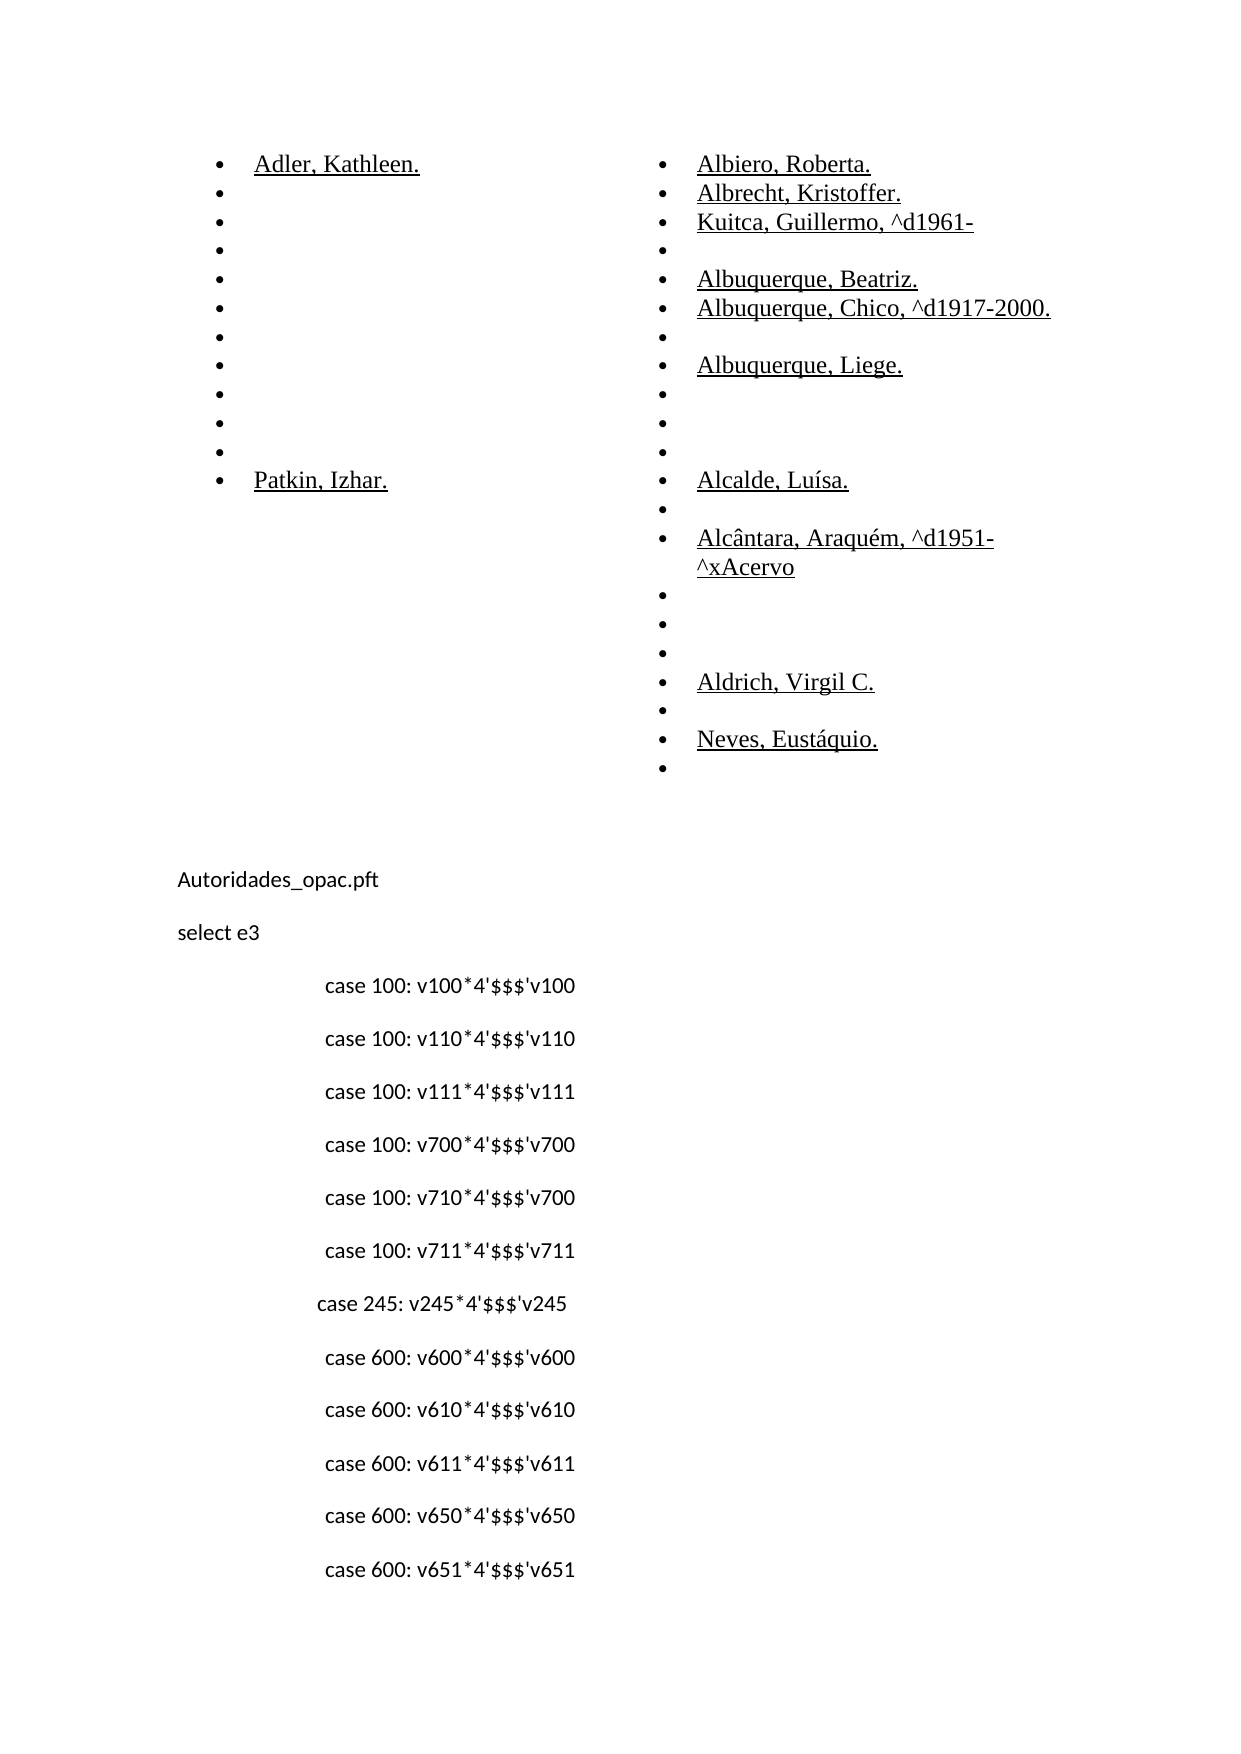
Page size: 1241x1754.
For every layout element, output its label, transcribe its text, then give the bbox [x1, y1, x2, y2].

text case 100: v110*4'$$$'v110 [177, 1024, 1063, 1052]
text case 600: v650*4'$$$'v650 [177, 1502, 1063, 1530]
text case 600: v610*4'$$$'v610 [177, 1396, 1063, 1424]
text case 100: v111*4'$$$'v111 [177, 1077, 1063, 1106]
text case 100: v711*4'$$$'v711 [177, 1237, 1063, 1264]
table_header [620, 148, 1063, 812]
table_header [177, 148, 620, 812]
text case 245: v245*4'$$$'v245 [177, 1289, 1063, 1318]
text case 600: v611*4'$$$'v611 [177, 1449, 1063, 1477]
text case 600: v651*4'$$$'v651 [177, 1555, 1063, 1583]
text case 600: v600*4'$$$'v600 [177, 1343, 1063, 1371]
text case 100: v710*4'$$$'v700 [177, 1183, 1063, 1212]
text select e3 [177, 918, 1063, 946]
text case 100: v700*4'$$$'v700 [177, 1131, 1063, 1158]
text Autoridades_opac.pft [177, 865, 1063, 893]
text case 100: v100*4'$$$'v100 [177, 971, 1063, 999]
